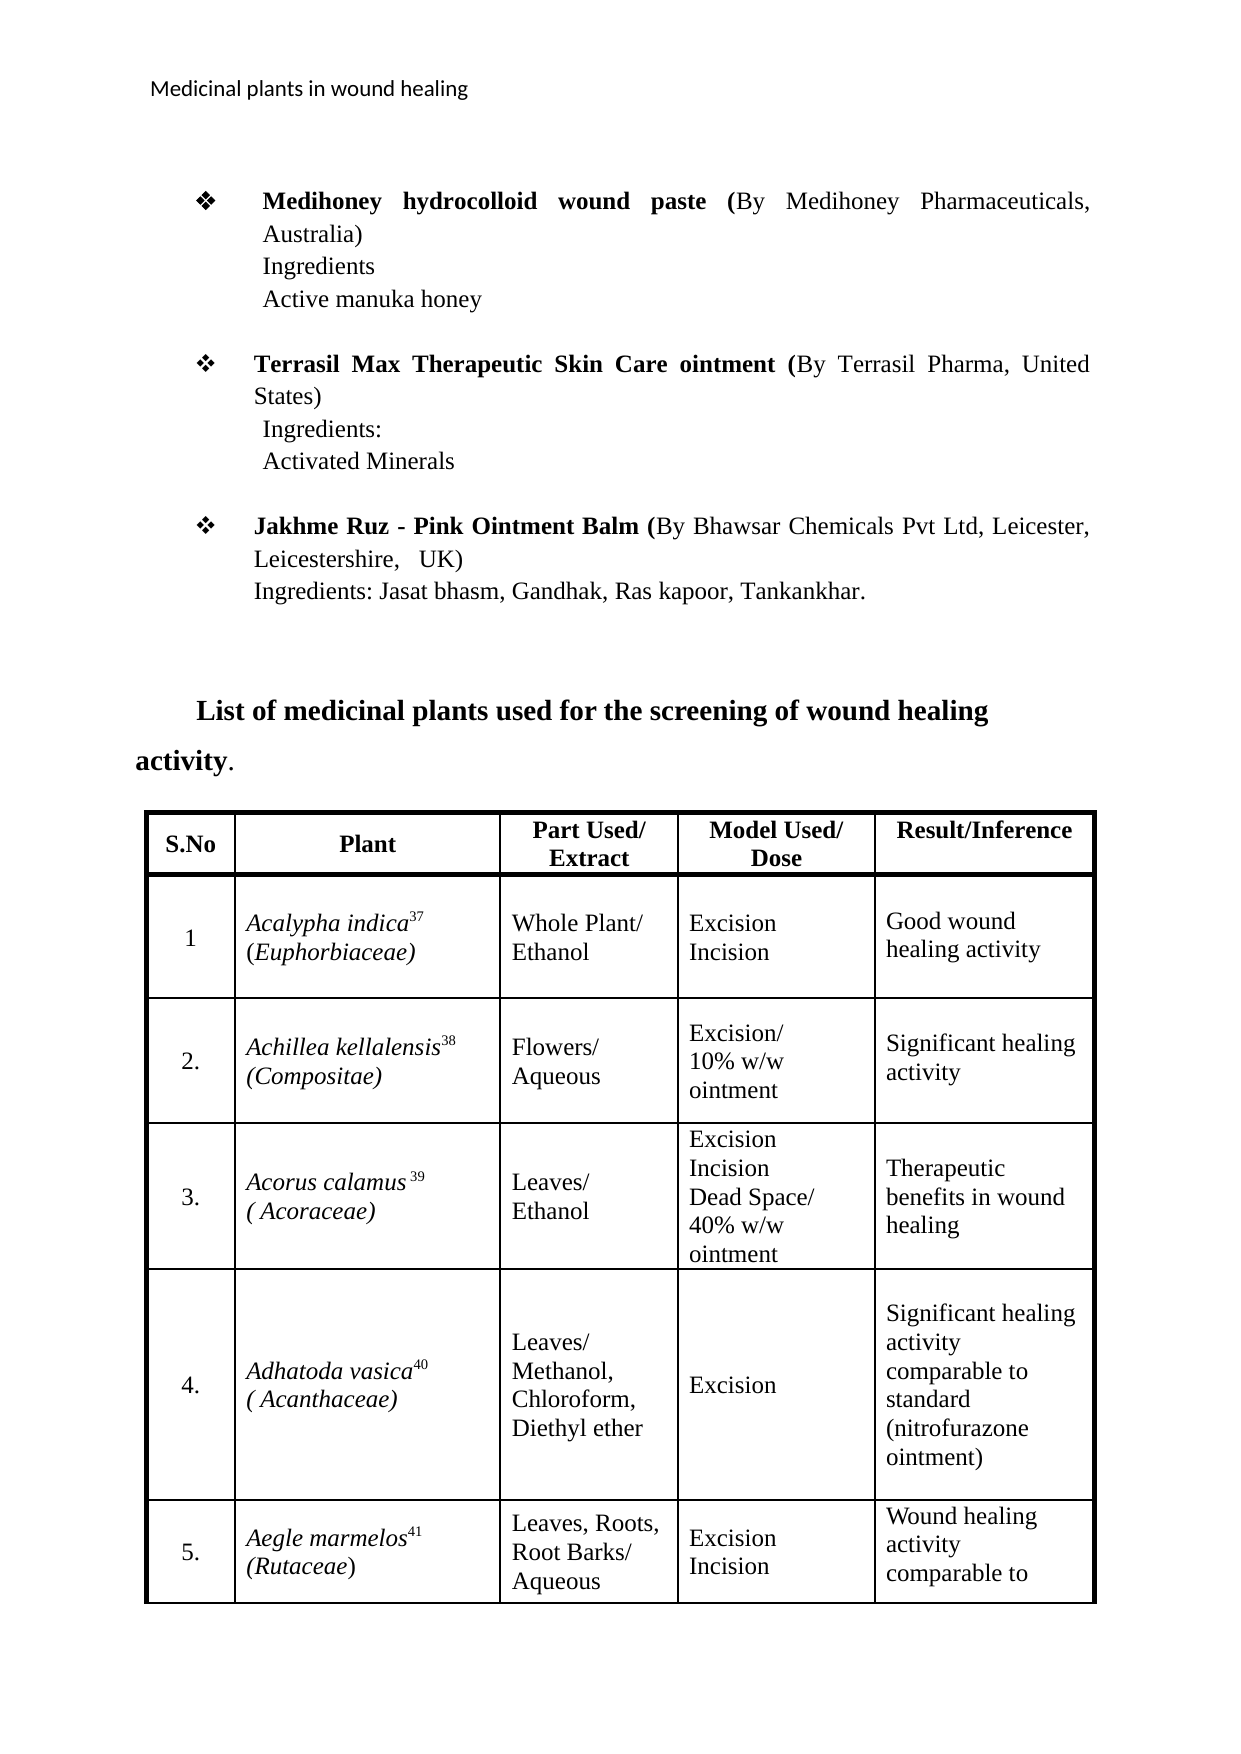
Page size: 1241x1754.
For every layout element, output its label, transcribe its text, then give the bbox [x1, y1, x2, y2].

table_cell Aegle marmelos41 (Rutaceae) [236, 1501, 499, 1602]
list Activated Minerals [262, 442, 1090, 475]
table_header S.No [149, 815, 234, 872]
table_cell Achillea kellalensis38 (Compositae) [236, 999, 499, 1122]
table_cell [501, 1501, 677, 1602]
table_cell Excision Incision [679, 1501, 874, 1602]
table_cell 3. [149, 1124, 234, 1268]
table_cell 1 [149, 877, 234, 997]
table_cell Flowers/ Aqueous [501, 999, 677, 1122]
table_cell Adhatoda vasica40 ( Acanthaceae) [236, 1270, 499, 1499]
table_cell Significant healing activity comparable to standard (nitrofurazone ointment) [876, 1270, 1092, 1499]
list Medihoney hydrocolloid wound paste (By Medihoney Pharmaceuticals, Australia) [194, 182, 1090, 247]
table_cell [876, 1501, 1092, 1602]
table_cell Acorus calamus 39 ( Acoraceae) [236, 1124, 499, 1268]
table_cell Excision [679, 1270, 874, 1499]
table_cell Significant healing activity [876, 999, 1092, 1122]
table_cell Excision/ 10% w/w ointment [679, 999, 874, 1122]
list Ingredients: [262, 410, 1090, 442]
table_cell 4. [149, 1270, 234, 1499]
table_cell Acalypha indica37 (Euphorbiaceae) [236, 877, 499, 997]
table_header Plant [236, 815, 499, 872]
text List of medicinal plants used for the screening of wound healing activity. [2, 693, 1090, 777]
table_cell 2. [149, 999, 234, 1122]
table_cell Good wound healing activity [876, 877, 1092, 997]
table_cell Leaves/ Methanol, Chloroform, Diethyl ether [501, 1270, 677, 1499]
list Jakhme Ruz - Pink Ointment Balm (By Bhawsar Chemicals Pvt Ltd, Leicester, Leicestershire, UK) [194, 507, 1090, 572]
table_cell Whole Plant/ Ethanol [501, 877, 677, 997]
table_cell Leaves/ Ethanol [501, 1124, 677, 1268]
table_cell Excision Incision [679, 877, 874, 997]
table_header Result/Inference [876, 815, 1092, 872]
table_header Part Used/ Extract [501, 815, 677, 872]
table_cell 5. [149, 1501, 234, 1602]
table_cell Therapeutic benefits in wound healing [876, 1124, 1092, 1268]
list Active manuka honey [262, 280, 1090, 312]
table_cell Excision Incision Dead Space/ 40% w/w ointment [679, 1124, 874, 1268]
list Ingredients [262, 247, 1090, 280]
list Ingredients: Jasat bhasm, Gandhak, Ras kapoor, Tankankhar. [253, 572, 1090, 605]
table_header Model Used/ Dose [679, 815, 874, 872]
list Terrasil Max Therapeutic Skin Care ointment (By Terrasil Pharma, United States) [194, 345, 1090, 410]
